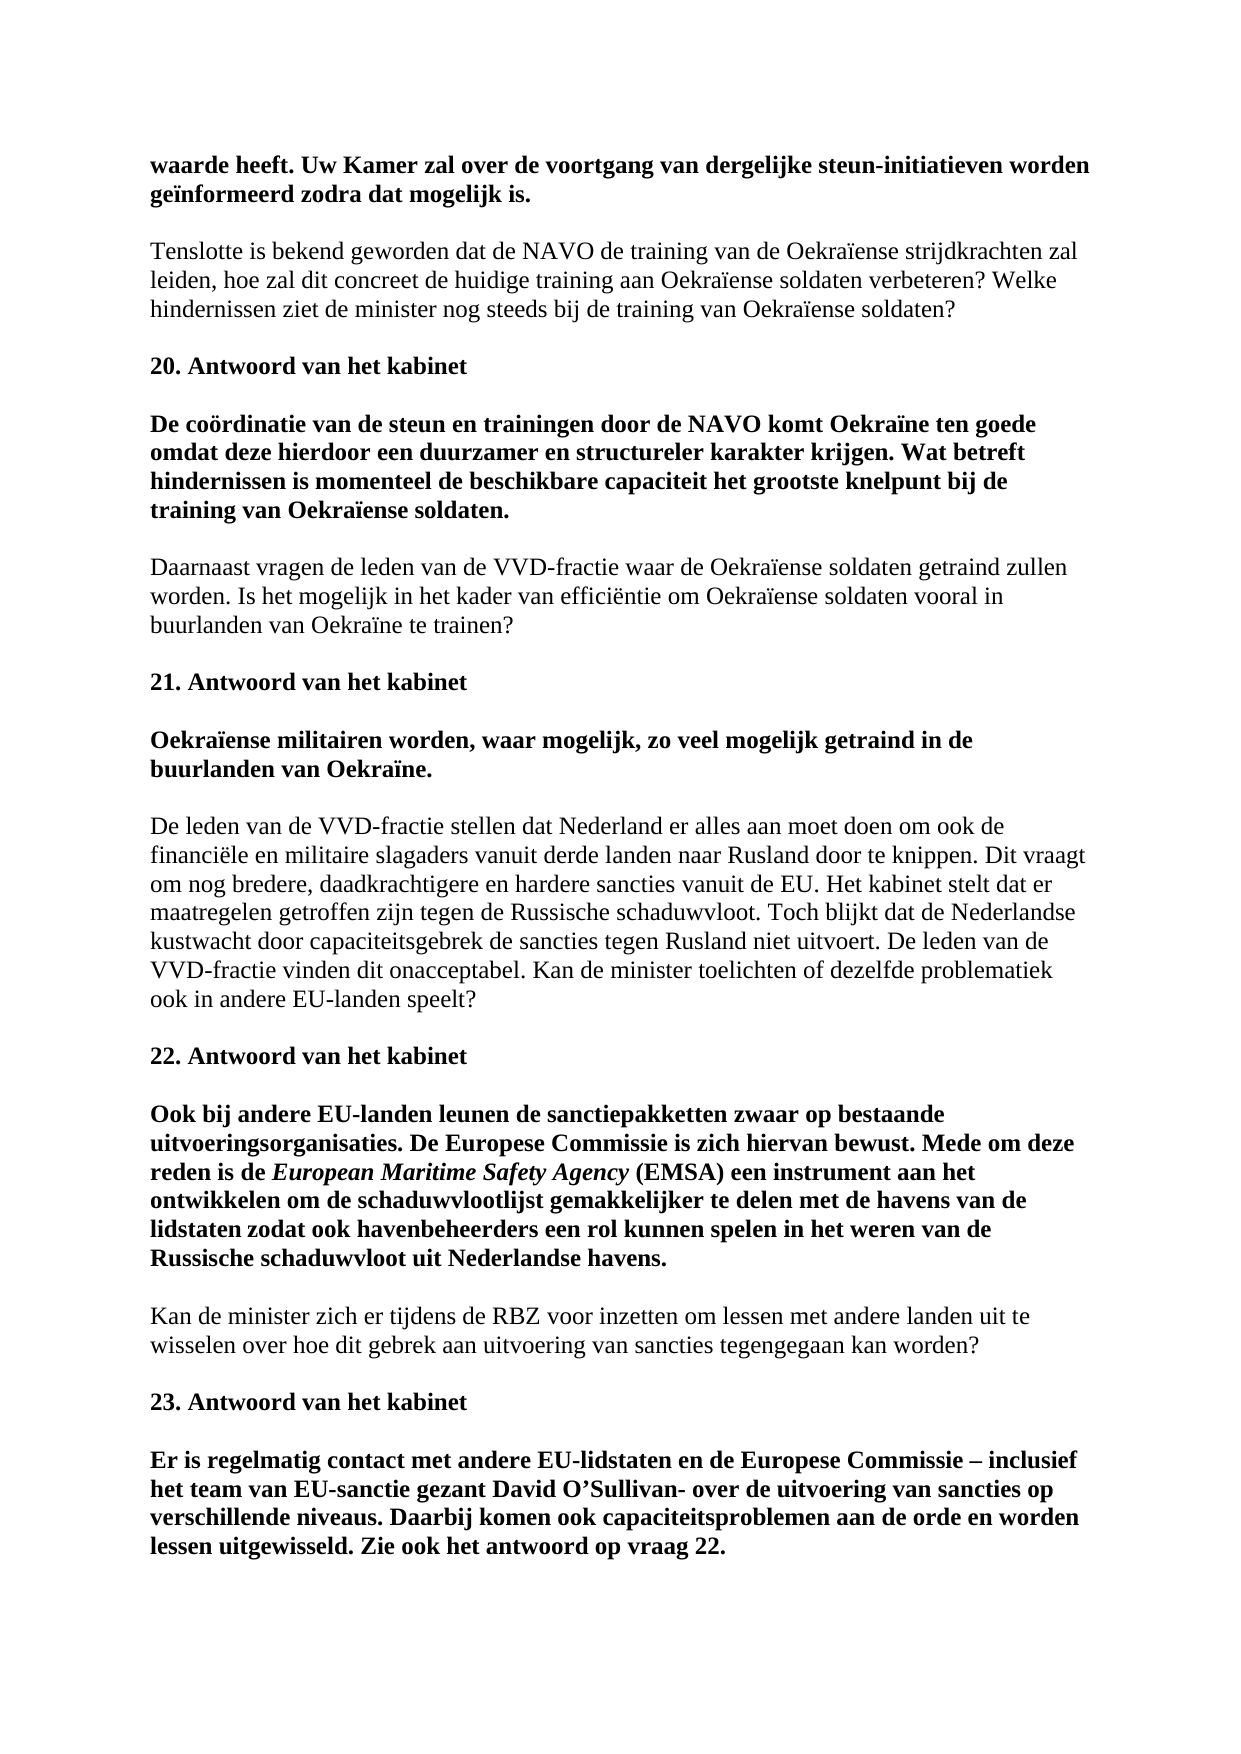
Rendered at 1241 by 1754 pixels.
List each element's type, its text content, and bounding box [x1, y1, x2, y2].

text De leden van de VVD-fractie stellen dat Nederland er alles aan moet doen om ook de financiële en militaire slagaders vanuit derde landen naar Rusland door te knippen. Dit vraagt om nog bredere, daadkrachtigere en hardere sancties vanuit de EU. Het kabinet stelt dat er maatregelen getroffen zijn tegen de Russische schaduwvloot. Toch blijkt dat de Nederlandse kustwacht door capaciteitsgebrek de sancties tegen Rusland niet uitvoert. De leden van de VVD-fractie vinden dit onacceptabel. Kan de minister toelichten of dezelfde problematiek ook in andere EU-landen speelt? [150, 811, 1090, 1012]
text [150, 150, 1090, 207]
text Daarnaast vragen de leden van de VVD-fractie waar de Oekraïense soldaten getraind zullen worden. Is het mogelijk in het kader van efficiëntie om Oekraïense soldaten vooral in buurlanden van Oekraïne te trainen? [150, 552, 1090, 639]
list Antwoord van het kabinet [150, 667, 1090, 696]
list Antwoord van het kabinet [150, 351, 1090, 380]
list Antwoord van het kabinet [150, 1387, 1090, 1416]
text De coördinatie van de steun en trainingen door de NAVO komt Oekraïne ten goede omdat deze hierdoor een duurzamer en structureler karakter krijgen. Wat betreft hindernissen is momenteel de beschikbare capaciteit het grootste knelpunt bij de training van Oekraïense soldaten. [150, 409, 1090, 524]
list Antwoord van het kabinet [150, 1041, 1090, 1070]
text Er is regelmatig contact met andere EU-lidstaten en de Europese Commissie – inclusief het team van EU-sanctie gezant David O’Sullivan- over de uitvoering van sancties op verschillende niveaus. Daarbij komen ook capaciteitsproblemen aan de orde en worden lessen uitgewisseld. Zie ook het antwoord op vraag 22. [150, 1445, 1090, 1560]
text Oekraïense militairen worden, waar mogelijk, zo veel mogelijk getraind in de buurlanden van Oekraïne. [150, 725, 1090, 782]
text Tenslotte is bekend geworden dat de NAVO de training van de Oekraïense strijdkrachten zal leiden, hoe zal dit concreet de huidige training aan Oekraïense soldaten verbeteren? Welke hindernissen ziet de minister nog steeds bij de training van Oekraïense soldaten? [150, 236, 1090, 322]
text Ook bij andere EU-landen leunen de sanctiepakketten zwaar op bestaande uitvoeringsorganisaties. De Europese Commissie is zich hiervan bewust. Mede om deze reden is de European Maritime Safety Agency (EMSA) een instrument aan het ontwikkelen om de schaduwvlootlijst gemakkelijker te delen met de havens van de lidstaten zodat ook havenbeheerders een rol kunnen spelen in het weren van de Russische schaduwvloot uit Nederlandse havens. [150, 1099, 1090, 1272]
text Kan de minister zich er tijdens de RBZ voor inzetten om lessen met andere landen uit te wisselen over hoe dit gebrek aan uitvoering van sancties tegengegaan kan worden? [150, 1301, 1090, 1359]
